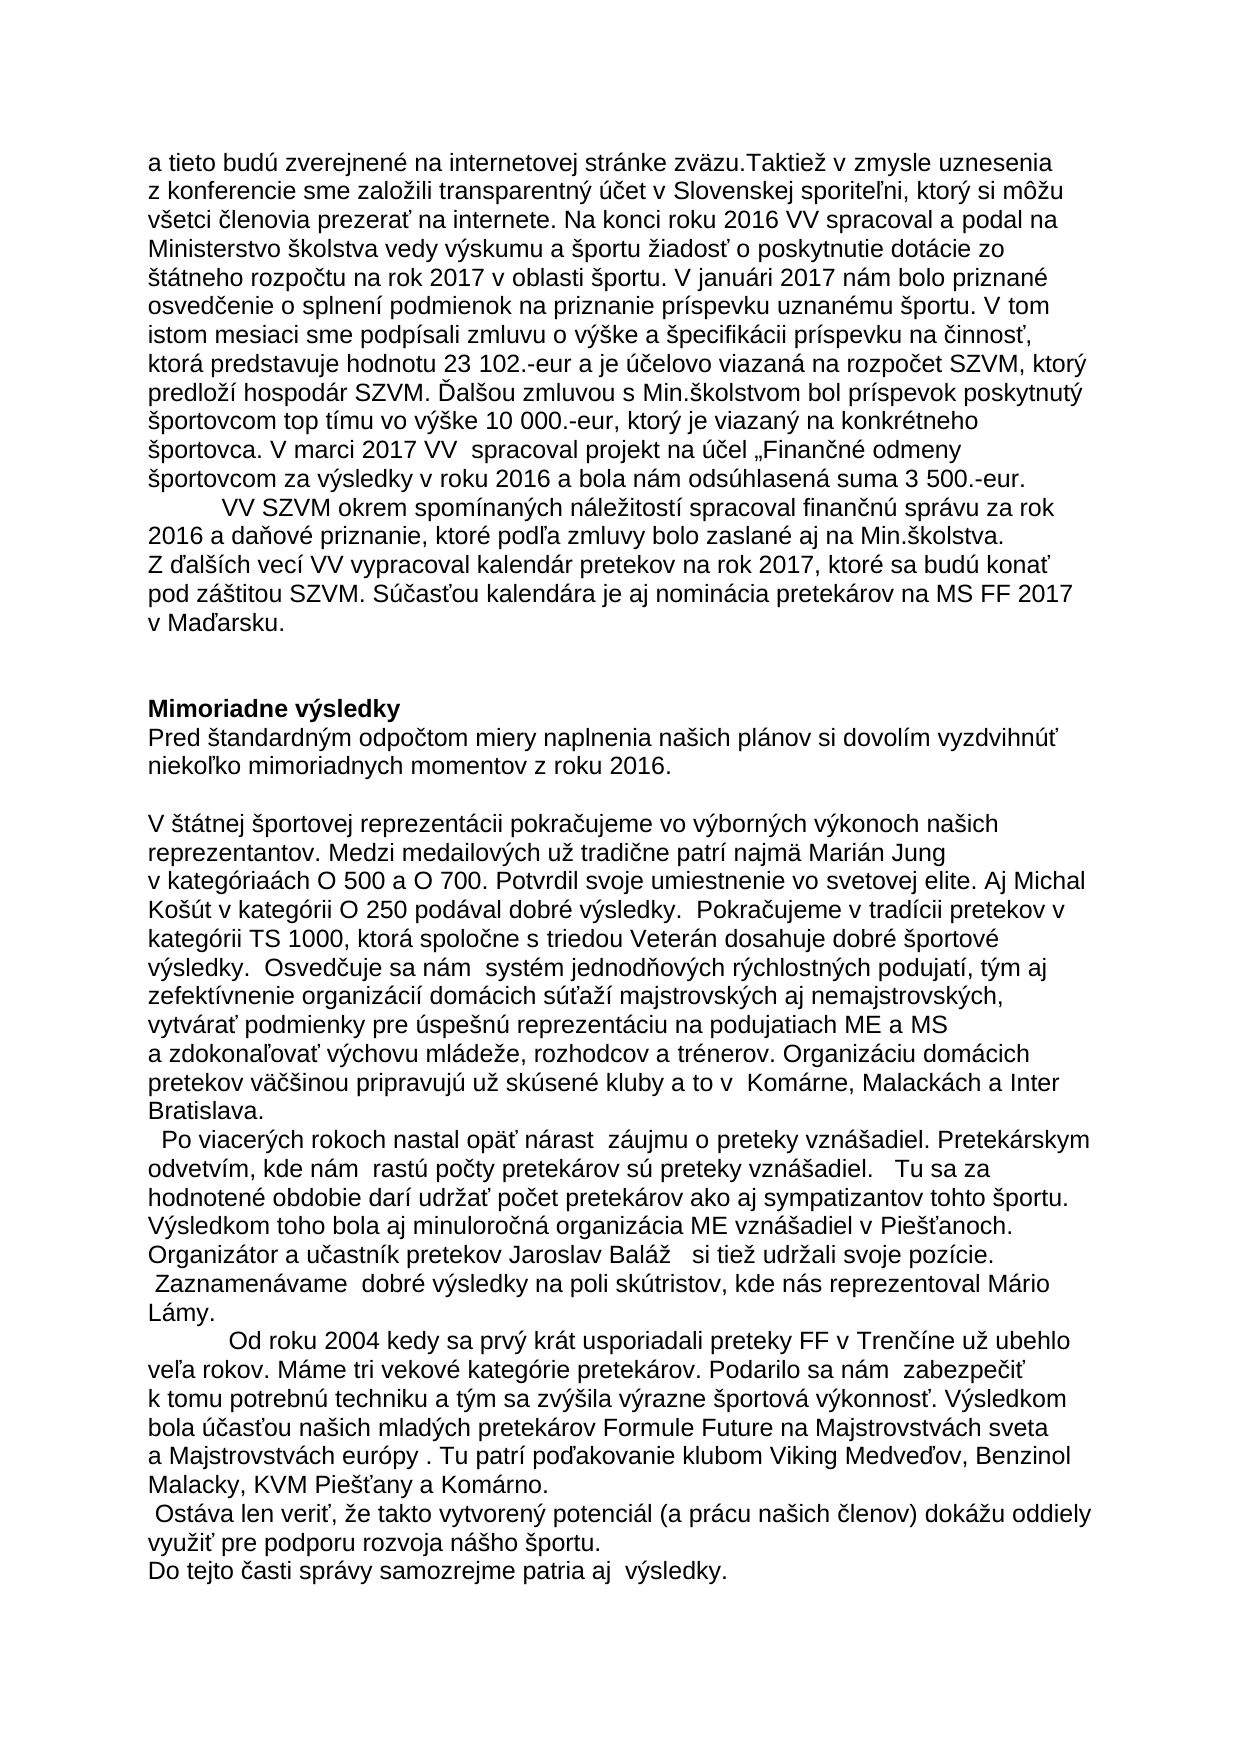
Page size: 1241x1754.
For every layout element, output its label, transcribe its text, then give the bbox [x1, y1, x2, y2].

text Mimoriadne výsledky [148, 694, 1093, 723]
text VV SZVM okrem spomínaných náležitostí spracoval finančnú správu za rok 2016 a daňové priznanie, ktoré podľa zmluvy bolo zaslané aj na Min.školstva. Z ďalších vecí VV vypracoval kalendár pretekov na rok 2017, ktoré sa budú konať pod záštitou SZVM. Súčasťou kalendára je aj nominácia pretekárov na MS FF 2017 v Maďarsku. [148, 493, 1093, 636]
text Pred štandardným odpočtom miery naplnenia našich plánov si dovolím vyzdvihnúť niekoľko mimoriadnych momentov z roku 2016. [148, 723, 1093, 780]
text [148, 148, 1093, 493]
text Po viacerých rokoch nastal opäť nárast záujmu o preteky vznášadiel. Pretekárskym odvetvím, kde nám rastú počty pretekárov sú preteky vznášadiel. Tu sa za hodnotené obdobie darí udržať počet pretekárov ako aj sympatizantov tohto športu. Výsledkom toho bola aj minuloročná organizácia ME vznášadiel v Piešťanoch. Organizátor a učastník pretekov Jaroslav Baláž si tiež udržali svoje pozície. [148, 1125, 1093, 1269]
text Do tejto časti správy samozrejme patria aj výsledky. [148, 1556, 1093, 1585]
text Zaznamenávame dobré výsledky na poli skútristov, kde nás reprezentoval Mário Lámy. [148, 1269, 1093, 1326]
text V štátnej športovej reprezentácii pokračujeme vo výborných výkonoch našich reprezentantov. Medzi medailových už tradične patrí najmä Marián Jung v kategóriaách O 500 a O 700. Potvrdil svoje umiestnenie vo svetovej elite. Aj Michal Košút v kategórii O 250 podával dobré výsledky. Pokračujeme v tradícii pretekov v kategórii TS 1000, ktorá spoločne s triedou Veterán dosahuje dobré športové výsledky. Osvedčuje sa nám systém jednodňových rýchlostných podujatí, tým aj zefektívnenie organizácií domácich súťaží majstrovských aj nemajstrovských, vytvárať podmienky pre úspešnú reprezentáciu na podujatiach ME a MS a zdokonaľovať výchovu mládeže, rozhodcov a trénerov. Organizáciu domácich pretekov väčšinou pripravujú už skúsené kluby a to v Komárne, Malackách a Inter Bratislava. [148, 809, 1093, 1125]
text Od roku 2004 kedy sa prvý krát usporiadali preteky FF v Trenčíne už ubehlo veľa rokov. Máme tri vekové kategórie pretekárov. Podarilo sa nám zabezpečiť k tomu potrebnú techniku a tým sa zvýšila výrazne športová výkonnosť. Výsledkom bola účasťou našich mladých pretekárov Formule Future na Majstrovstvách sveta a Majstrovstvách európy . Tu patrí poďakovanie klubom Viking Medveďov, Benzinol Malacky, KVM Piešťany a Komárno. [148, 1326, 1093, 1499]
text Ostáva len veriť, že takto vytvorený potenciál (a prácu našich členov) dokážu oddiely využiť pre podporu rozvoja nášho športu. [148, 1499, 1093, 1556]
